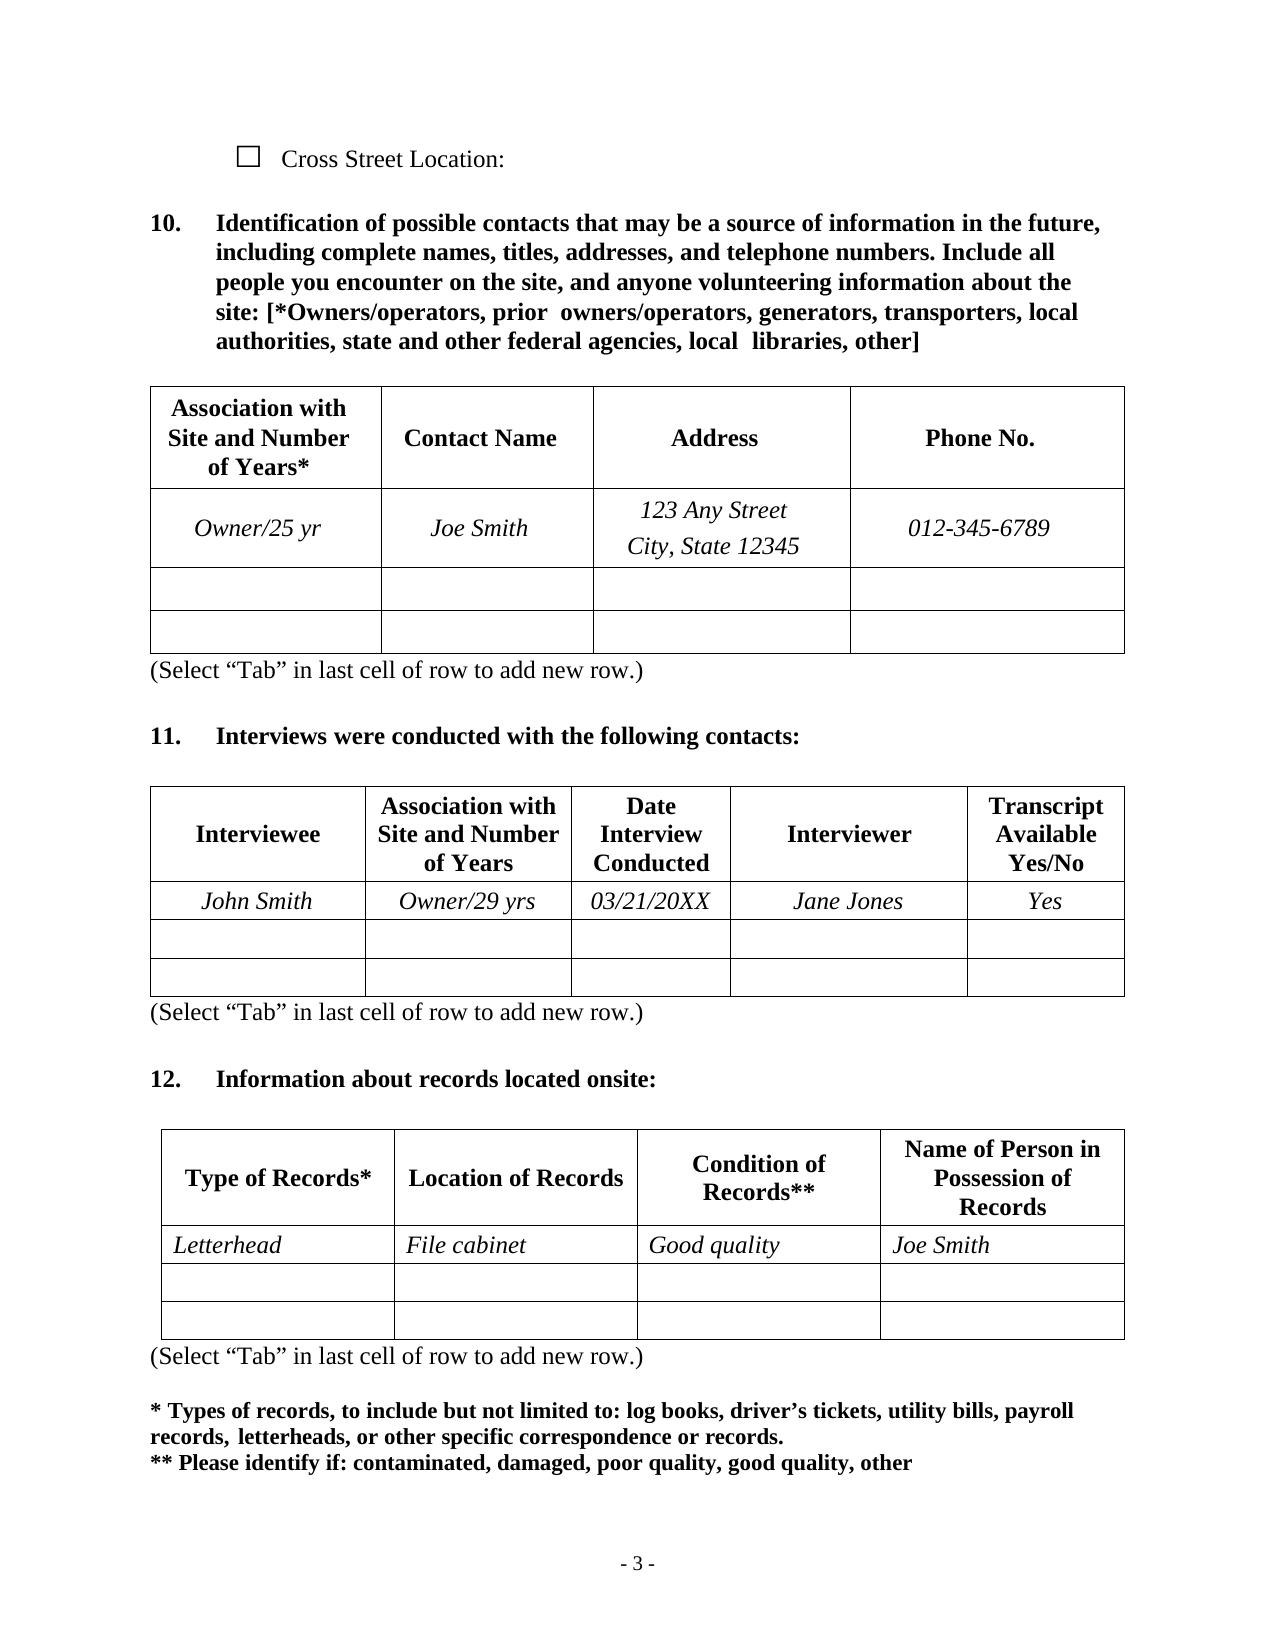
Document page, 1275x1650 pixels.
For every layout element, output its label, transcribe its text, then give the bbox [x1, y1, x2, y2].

table_cell [572, 920, 730, 957]
table_cell [968, 920, 1124, 957]
text ** Please identify if: contaminated, damaged, poor quality, good quality, other [150, 1449, 1125, 1476]
table_cell 012-345-6789 [851, 489, 1124, 567]
table_cell [395, 1264, 637, 1301]
table_cell [151, 568, 381, 610]
table_cell 03/21/20XX [572, 882, 730, 919]
table_cell [162, 1264, 394, 1301]
table_header Condition of Records** [638, 1130, 880, 1225]
text * Types of records, to include but not limited to: log books, driver’s tickets, utility bills, payroll records, letterheads, or other specific correspondence or records. [150, 1397, 1125, 1449]
table_cell [366, 959, 571, 996]
table_cell [881, 1302, 1124, 1339]
table_cell Joe Smith [382, 489, 593, 567]
table_header Date Interview Conducted [572, 787, 730, 881]
table_cell [638, 1302, 880, 1339]
list Identification of possible contacts that may be a source of information in the future, including complete names, titles, addresses, and telephone numbers. Include all people you encounter on the site, and anyone volunteering information about the site: [*Owners/operators, prior owners/operators, generators, transporters, local authorities, state and other federal agencies, local libraries, other] [150, 208, 1109, 355]
table_cell [731, 920, 967, 957]
table_cell [851, 611, 1124, 653]
table_cell [366, 920, 571, 957]
table_cell [162, 1302, 394, 1339]
table_cell [382, 568, 593, 610]
list Interviews were conducted with the following contacts: [150, 721, 1125, 750]
table_header Location of Records [395, 1130, 637, 1225]
table_header Interviewee [151, 787, 365, 881]
table_cell Owner/25 yr [151, 489, 381, 567]
table_header Interviewer [731, 787, 967, 881]
text (Select “Tab” in last cell of row to add new row.) [150, 1341, 1109, 1369]
text (Select “Tab” in last cell of row to add new row.) [150, 655, 1109, 684]
table_cell Yes [968, 882, 1124, 919]
table_header Contact Name [382, 387, 593, 488]
table_cell Good quality [638, 1226, 880, 1263]
table_cell [151, 611, 381, 653]
table_header Phone No. [851, 387, 1124, 488]
table_cell Jane Jones [731, 882, 967, 919]
table_cell [572, 959, 730, 996]
table_cell [594, 568, 850, 610]
table_cell [151, 959, 365, 996]
table_cell [382, 611, 593, 653]
table_cell [594, 611, 850, 653]
table_header Address [594, 387, 850, 488]
table_header Association with Site and Number of Years* [151, 387, 381, 488]
text (Select “Tab” in last cell of row to add new row.) [150, 997, 1109, 1026]
table_header Transcript Available Yes/No [968, 787, 1124, 881]
table_cell [731, 959, 967, 996]
list Information about records located onsite: [150, 1064, 1125, 1092]
table_cell Letterhead [162, 1226, 394, 1263]
table_cell 123 Any Street City, State 12345 [594, 489, 850, 567]
table_cell [851, 568, 1124, 610]
table_cell John Smith [151, 882, 365, 919]
table_cell [881, 1264, 1124, 1301]
table_header Name of Person in Possession of Records [881, 1130, 1124, 1225]
table_cell [395, 1302, 637, 1339]
table_cell Owner/29 yrs [366, 882, 571, 919]
text Cross Street Location: [234, 150, 997, 172]
table_cell Joe Smith [881, 1226, 1124, 1263]
table_header Association with Site and Number of Years [366, 787, 571, 881]
table_cell [968, 959, 1124, 996]
table_cell File cabinet [395, 1226, 637, 1263]
table_header Type of Records* [162, 1130, 394, 1225]
table_cell [638, 1264, 880, 1301]
table_cell [151, 920, 365, 957]
